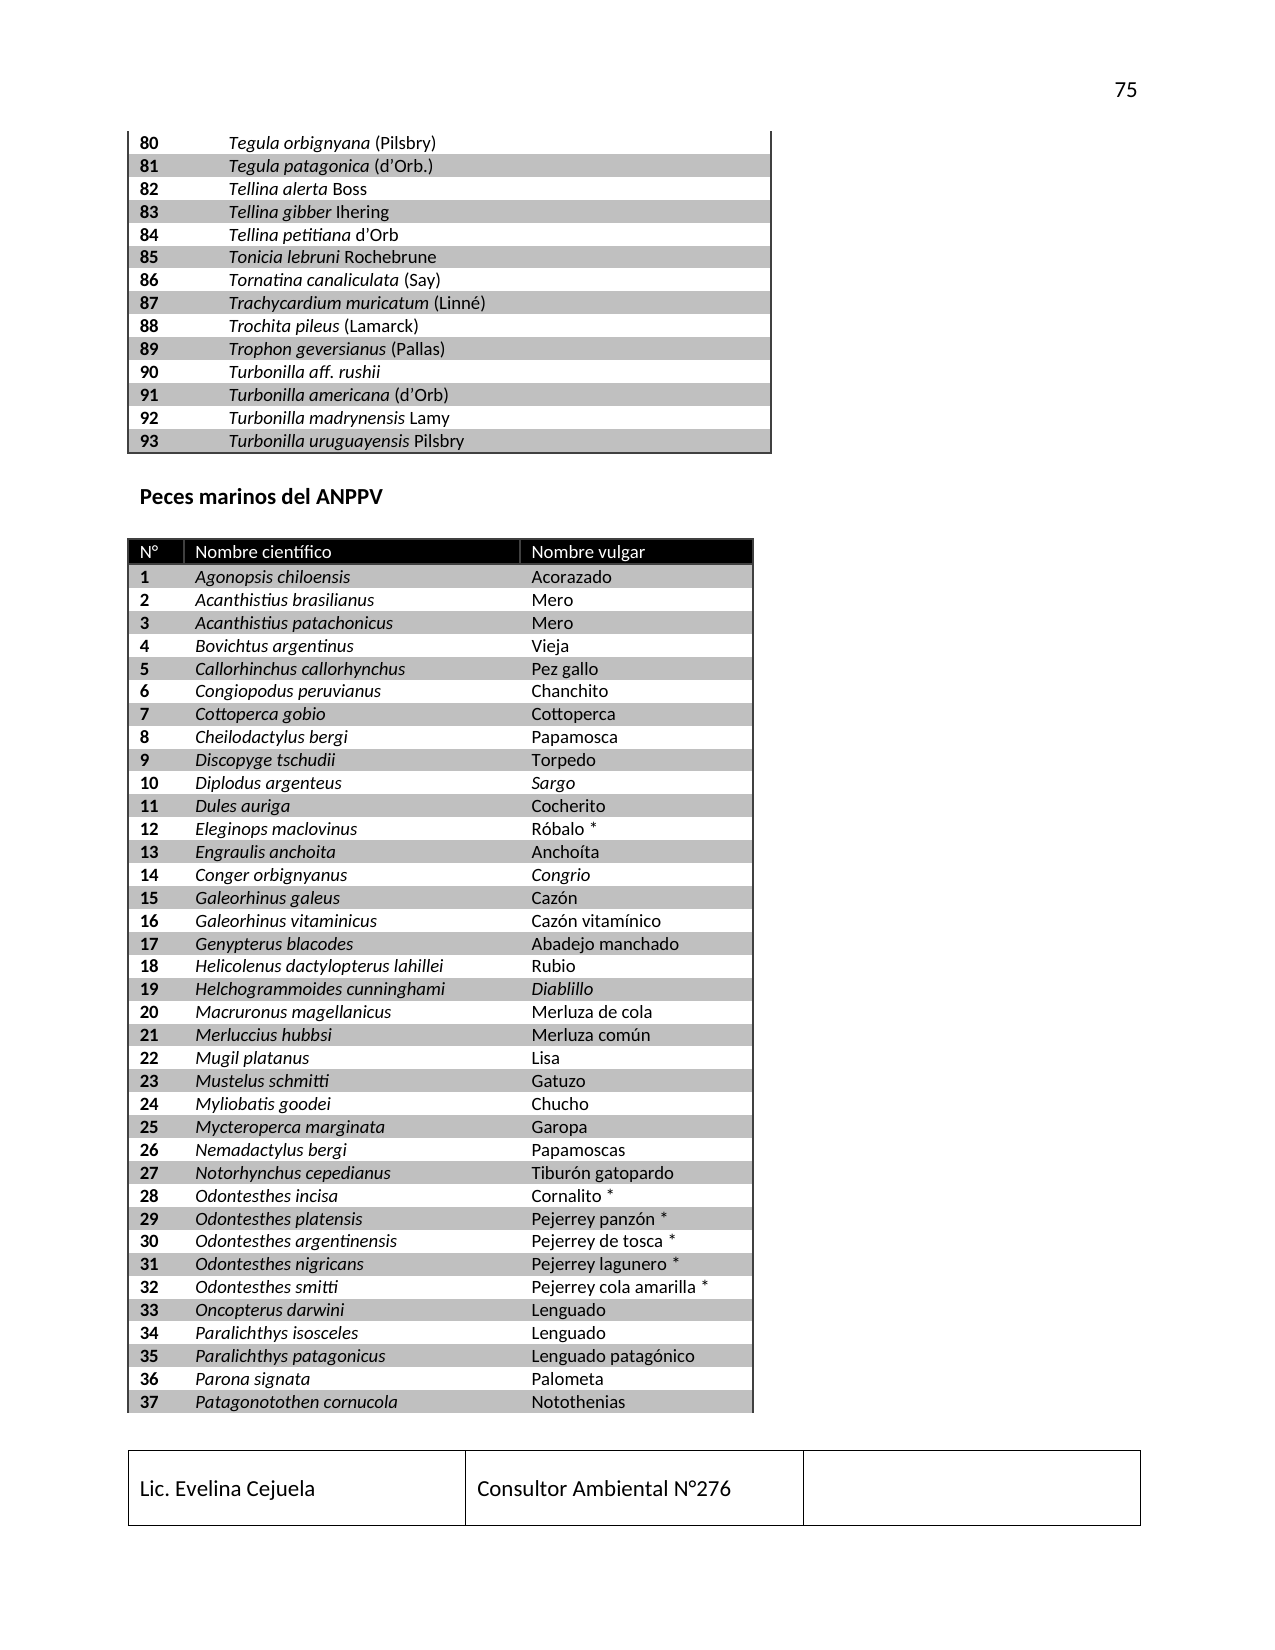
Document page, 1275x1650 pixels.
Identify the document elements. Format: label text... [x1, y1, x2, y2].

table_cell Palometa [520, 1367, 752, 1390]
table_cell Discopyge tschudii [184, 749, 520, 771]
table_cell 29 [129, 1207, 184, 1230]
table_cell Trachycardium muricatum (Linné) [217, 291, 770, 314]
table_cell Cottoperca gobio [184, 703, 520, 726]
table_cell 87 [129, 291, 217, 314]
table_cell Acorazado [520, 565, 752, 588]
table_cell Conger orbignyanus [184, 863, 520, 886]
table_cell Engraulis anchoita [184, 840, 520, 863]
table_cell Vieja [520, 634, 752, 657]
table_cell 33 [129, 1299, 184, 1321]
table_cell Lenguado patagónico [520, 1344, 752, 1367]
table_cell 90 [129, 360, 217, 383]
table_cell Pejerrey lagunero * [520, 1253, 752, 1276]
table_cell 11 [129, 794, 184, 817]
table_cell Anchoíta [520, 840, 752, 863]
table_cell Róbalo * [520, 817, 752, 840]
table_cell 26 [129, 1138, 184, 1161]
table_cell 10 [129, 771, 184, 794]
table_cell Genypterus blacodes [184, 932, 520, 955]
table_cell 83 [129, 200, 217, 223]
table_cell Turbonilla americana (d’Orb) [217, 383, 770, 406]
table_cell 1 [129, 565, 184, 588]
table_cell Notorhynchus cepedianus [184, 1161, 520, 1184]
table_cell 84 [129, 223, 217, 246]
table_cell Dules auriga [184, 794, 520, 817]
table_cell 7 [129, 703, 184, 726]
table_cell 34 [129, 1321, 184, 1344]
table_cell Cottoperca [520, 703, 752, 726]
table_cell 12 [129, 817, 184, 840]
table_cell 85 [129, 246, 217, 268]
table_cell 81 [129, 154, 217, 177]
table_cell 22 [129, 1046, 184, 1069]
table_cell 36 [129, 1367, 184, 1390]
table_cell 8 [129, 726, 184, 748]
table_cell Congrio [520, 863, 752, 886]
table_cell Cocherito [520, 794, 752, 817]
table_cell Mugil platanus [184, 1046, 520, 1069]
table_cell Oncopterus darwini [184, 1299, 520, 1321]
table_cell 6 [129, 680, 184, 703]
table_cell 37 [129, 1390, 184, 1413]
table_cell 30 [129, 1230, 184, 1253]
table_cell 5 [129, 657, 184, 680]
table_cell Notothenias [520, 1390, 752, 1413]
table_cell Cazón [520, 886, 752, 909]
table_cell 88 [129, 314, 217, 337]
table_cell Galeorhinus vitaminicus [184, 909, 520, 932]
table_cell Pejerrey cola amarilla * [520, 1276, 752, 1298]
table_cell Chanchito [520, 680, 752, 703]
table_cell 9 [129, 749, 184, 771]
table_cell Myliobatis goodei [184, 1092, 520, 1115]
table_cell Cheilodactylus bergi [184, 726, 520, 748]
table_cell Abadejo manchado [520, 932, 752, 955]
table_cell 82 [129, 177, 217, 200]
table_cell 91 [129, 383, 217, 406]
table_cell Paralichthys patagonicus [184, 1344, 520, 1367]
table_cell Pejerrey de tosca * [520, 1230, 752, 1253]
table_cell Acanthistius patachonicus [184, 611, 520, 634]
table_cell Turbonilla aff. rushii [217, 360, 770, 383]
table_cell 89 [129, 337, 217, 360]
table_cell Tornatina canaliculata (Say) [217, 269, 770, 291]
table_cell Tonicia lebruni Rochebrune [217, 246, 770, 268]
table_header Nombre científico [185, 540, 519, 563]
table_cell Merluccius hubbsi [184, 1024, 520, 1046]
table_cell Mustelus schmitti [184, 1069, 520, 1092]
table_cell Trophon geversianus (Pallas) [217, 337, 770, 360]
table_cell 16 [129, 909, 184, 932]
table_cell 21 [129, 1024, 184, 1046]
table_cell Helicolenus dactylopterus lahillei [184, 955, 520, 978]
table_cell Lisa [520, 1046, 752, 1069]
table_cell Pez gallo [520, 657, 752, 680]
table_cell Galeorhinus galeus [184, 886, 520, 909]
table_cell 24 [129, 1092, 184, 1115]
table_cell Gatuzo [520, 1069, 752, 1092]
table_cell 20 [129, 1001, 184, 1023]
table_cell Sargo [520, 771, 752, 794]
table_cell Callorhinchus callorhynchus [184, 657, 520, 680]
table_cell Mero [520, 611, 752, 634]
table_cell Rubio [520, 955, 752, 978]
table_cell Tellina gibber Ihering [217, 200, 770, 223]
table_cell Mero [520, 588, 752, 611]
table_cell 2 [129, 588, 184, 611]
table_cell Pejerrey panzón * [520, 1207, 752, 1230]
table_cell 18 [129, 955, 184, 978]
table_cell 3 [129, 611, 184, 634]
table_cell 92 [129, 406, 217, 429]
table_cell Eleginops maclovinus [184, 817, 520, 840]
table_cell Papamoscas [520, 1138, 752, 1161]
table_cell Garopa [520, 1115, 752, 1138]
table_cell Chucho [520, 1092, 752, 1115]
table_cell Helchogrammoides cunninghami [184, 978, 520, 1001]
table_cell 14 [129, 863, 184, 886]
table_cell Parona signata [184, 1367, 520, 1390]
table_cell 23 [129, 1069, 184, 1092]
table_cell Torpedo [520, 749, 752, 771]
table_cell 19 [129, 978, 184, 1001]
table_cell 13 [129, 840, 184, 863]
table_cell Paralichthys isosceles [184, 1321, 520, 1344]
table_cell 31 [129, 1253, 184, 1276]
table_cell Bovichtus argentinus [184, 634, 520, 657]
table_header N° [129, 540, 183, 563]
table_cell Nemadactylus bergi [184, 1138, 520, 1161]
table_cell Agonopsis chiloensis [184, 565, 520, 588]
table_cell 4 [129, 634, 184, 657]
table_cell Cornalito * [520, 1184, 752, 1207]
table_cell Macruronus magellanicus [184, 1001, 520, 1023]
table_header Nombre vulgar [521, 540, 752, 563]
table_cell Tellina alerta Boss [217, 177, 770, 200]
table_cell Tellina petitiana d’Orb [217, 223, 770, 246]
table_cell Merluza de cola [520, 1001, 752, 1023]
table_cell 28 [129, 1184, 184, 1207]
table_cell Congiopodus peruvianus [184, 680, 520, 703]
table_cell Odontesthes argentinensis [184, 1230, 520, 1253]
table_cell Acanthistius brasilianus [184, 588, 520, 611]
table_cell Turbonilla uruguayensis Pilsbry [217, 429, 770, 452]
table_cell 93 [129, 429, 217, 452]
table_cell 15 [129, 886, 184, 909]
table_cell Mycteroperca marginata [184, 1115, 520, 1138]
table_cell 27 [129, 1161, 184, 1184]
table_cell 80 [129, 131, 217, 154]
table_cell Tegula orbignyana (Pilsbry) [217, 131, 770, 154]
table_cell Tiburón gatopardo [520, 1161, 752, 1184]
table_cell Merluza común [520, 1024, 752, 1046]
table_cell Diplodus argenteus [184, 771, 520, 794]
table_cell Odontesthes nigricans [184, 1253, 520, 1276]
table_cell Diablillo [520, 978, 752, 1001]
table_cell Odontesthes platensis [184, 1207, 520, 1230]
table_cell Cazón vitamínico [520, 909, 752, 932]
table_cell 35 [129, 1344, 184, 1367]
table_cell 17 [129, 932, 184, 955]
table_cell Trochita pileus (Lamarck) [217, 314, 770, 337]
table_cell Lenguado [520, 1321, 752, 1344]
table_cell Tegula patagonica (d’Orb.) [217, 154, 770, 177]
table_cell Patagonotothen cornucola [184, 1390, 520, 1413]
table_cell 25 [129, 1115, 184, 1138]
text Peces marinos del ANPPV [139, 482, 1137, 510]
table_cell 32 [129, 1276, 184, 1298]
table_cell Lenguado [520, 1299, 752, 1321]
table_cell 86 [129, 269, 217, 291]
table_cell Odontesthes incisa [184, 1184, 520, 1207]
table_cell Turbonilla madrynensis Lamy [217, 406, 770, 429]
table_cell Odontesthes smitti [184, 1276, 520, 1298]
table_cell Papamosca [520, 726, 752, 748]
